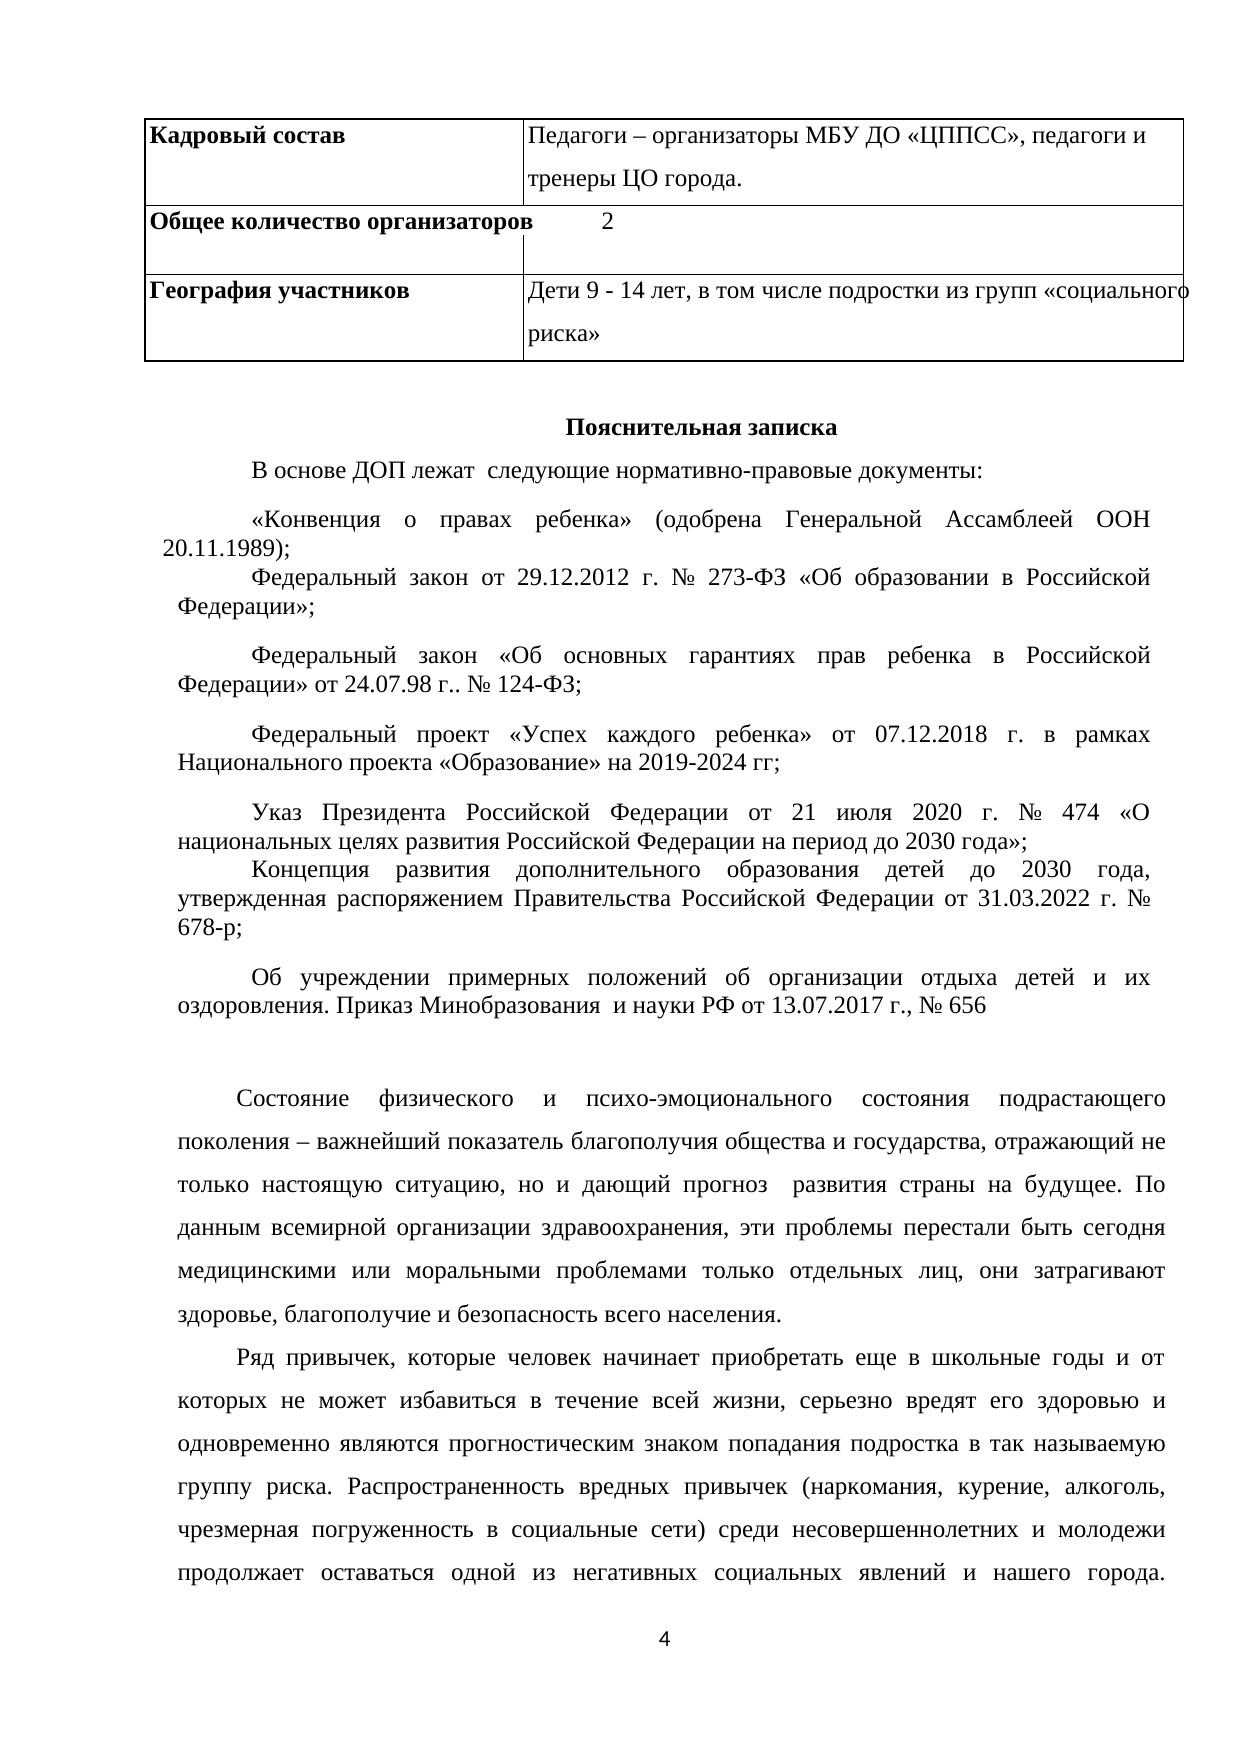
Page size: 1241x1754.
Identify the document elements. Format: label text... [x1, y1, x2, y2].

table_cell Кадровый состав [146, 120, 523, 205]
table_cell Педагоги – организаторы МБУ ДО «ЦППСС», педагоги и тренеры ЦО города. [524, 120, 1183, 205]
text Состояние физического и психо-эмоционального состояния подрастающего поколения – важнейший показатель благополучия общества и государства, отражающий не только настоящую ситуацию, но и дающий прогноз развития страны на будущее. По данным всемирной организации здравоохранения, эти проблемы перестали быть сегодня медицинскими или моральными проблемами только отдельных лиц, они затрагивают здоровье, благополучие и безопасность всего населения. [177, 1083, 1167, 1327]
text Федеральный закон «Об основных гарантиях прав ребенка в Российской Федерации» от 24.07.98 г.. № 124-ФЗ; [177, 640, 1152, 698]
text В основе ДОП лежат следующие нормативно-правовые документы: [177, 455, 1152, 484]
text Пояснительная записка [177, 412, 1167, 441]
text «Конвенция о правах ребенка» (одобрена Генеральной Ассамблеей ООН 20.11.1989); [162, 504, 1152, 562]
table_cell 2 [524, 206, 1183, 273]
text Об учреждении примерных положений об организации отдыха детей и их оздоровления. Приказ Минобразования и науки РФ от 13.07.2017 г., № 656 [177, 962, 1152, 1019]
text Указ Президента Российской Федерации от 21 июля 2020 г. № 474 «О национальных целях развития Российской Федерации на период до 2030 года»; [177, 797, 1152, 854]
text Федеральный закон от 29.12.2012 г. № 273-ФЗ «Об образовании в Российской Федерации»; [177, 562, 1152, 619]
table_cell География участников [146, 275, 523, 360]
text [177, 1342, 1167, 1586]
text Федеральный проект «Успех каждого ребенка» от 07.12.2018 г. в рамках Национального проекта «Образование» на 2019-2024 гг; [177, 719, 1152, 776]
table_cell Общее количество организаторов [146, 206, 523, 273]
text Концепция развития дополнительного образования детей до 2030 года, утвержденная распоряжением Правительства Российской Федерации от 31.03.2022 г. № 678-р; [177, 854, 1152, 941]
table_cell Дети 9 - 14 лет, в том числе подростки из групп «социального риска» [524, 275, 1183, 360]
